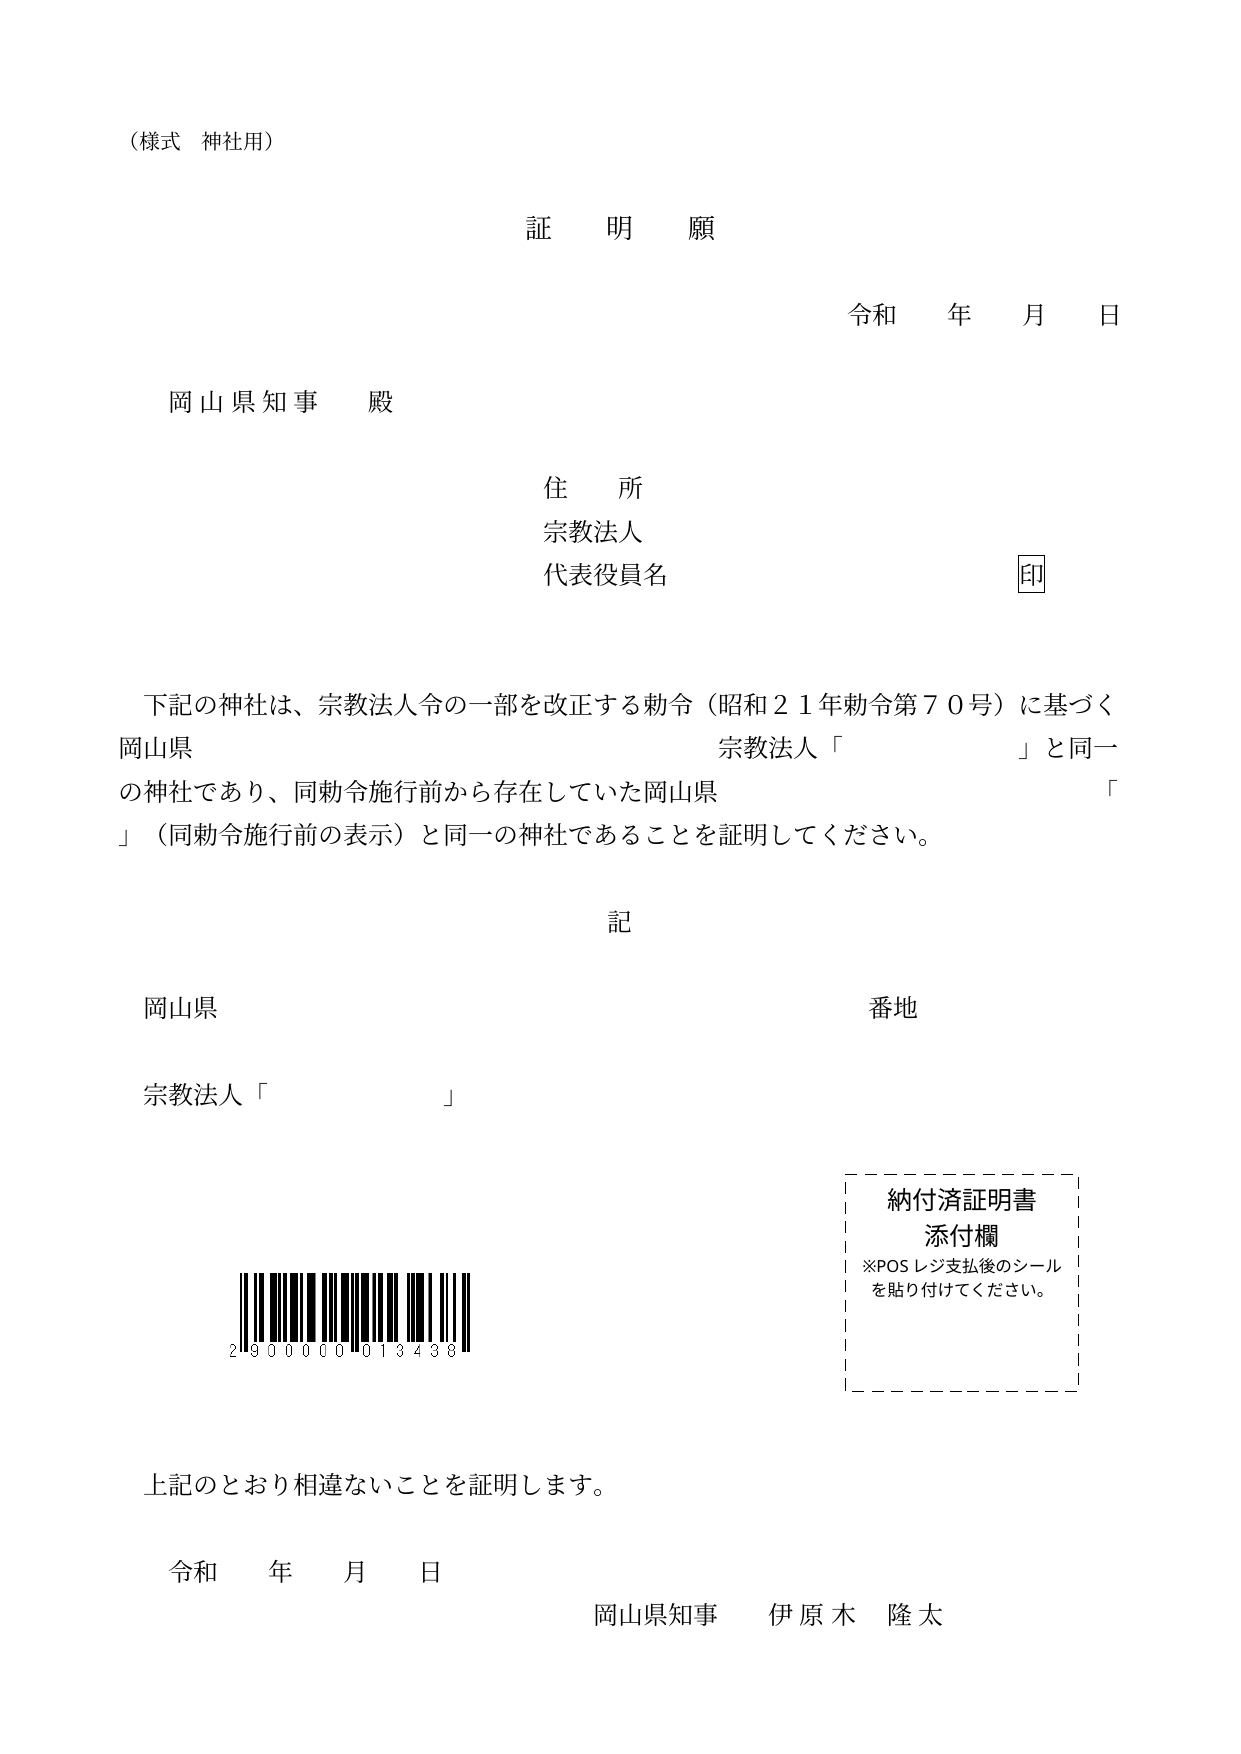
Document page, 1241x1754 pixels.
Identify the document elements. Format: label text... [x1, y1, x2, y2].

text 岡 山 県 知 事 殿 [118, 379, 1122, 422]
text 宗教法人「 」 [118, 1072, 1122, 1115]
text 岡山県知事 伊 原 木 隆 太 [118, 1592, 1122, 1635]
picture [212, 1258, 491, 1371]
text 下記の神社は、宗教法人令の一部を改正する勅令（昭和２１年勅令第７０号）に基づく岡山県 宗教法人「 」と同一の神社であり、同勅令施行前から存在していた岡山県 「 」（同勅令施行前の表示）と同一の神社であることを証明してください。 [118, 682, 1122, 855]
text 宗教法人 [118, 509, 1122, 552]
text 上記のとおり相違ないことを証明します。 [118, 1462, 1122, 1505]
text （様式 神社用） [118, 119, 1122, 162]
text 証 明 願 [118, 205, 1122, 249]
text 令和 年 月 日 [118, 1549, 1122, 1592]
text 記 [118, 899, 1122, 942]
text 住 所 [118, 465, 1122, 509]
text 岡山県 番地 [118, 985, 1122, 1029]
text 令和 年 月 日 [118, 292, 1122, 335]
text 代表役員名 印 [118, 552, 1122, 595]
